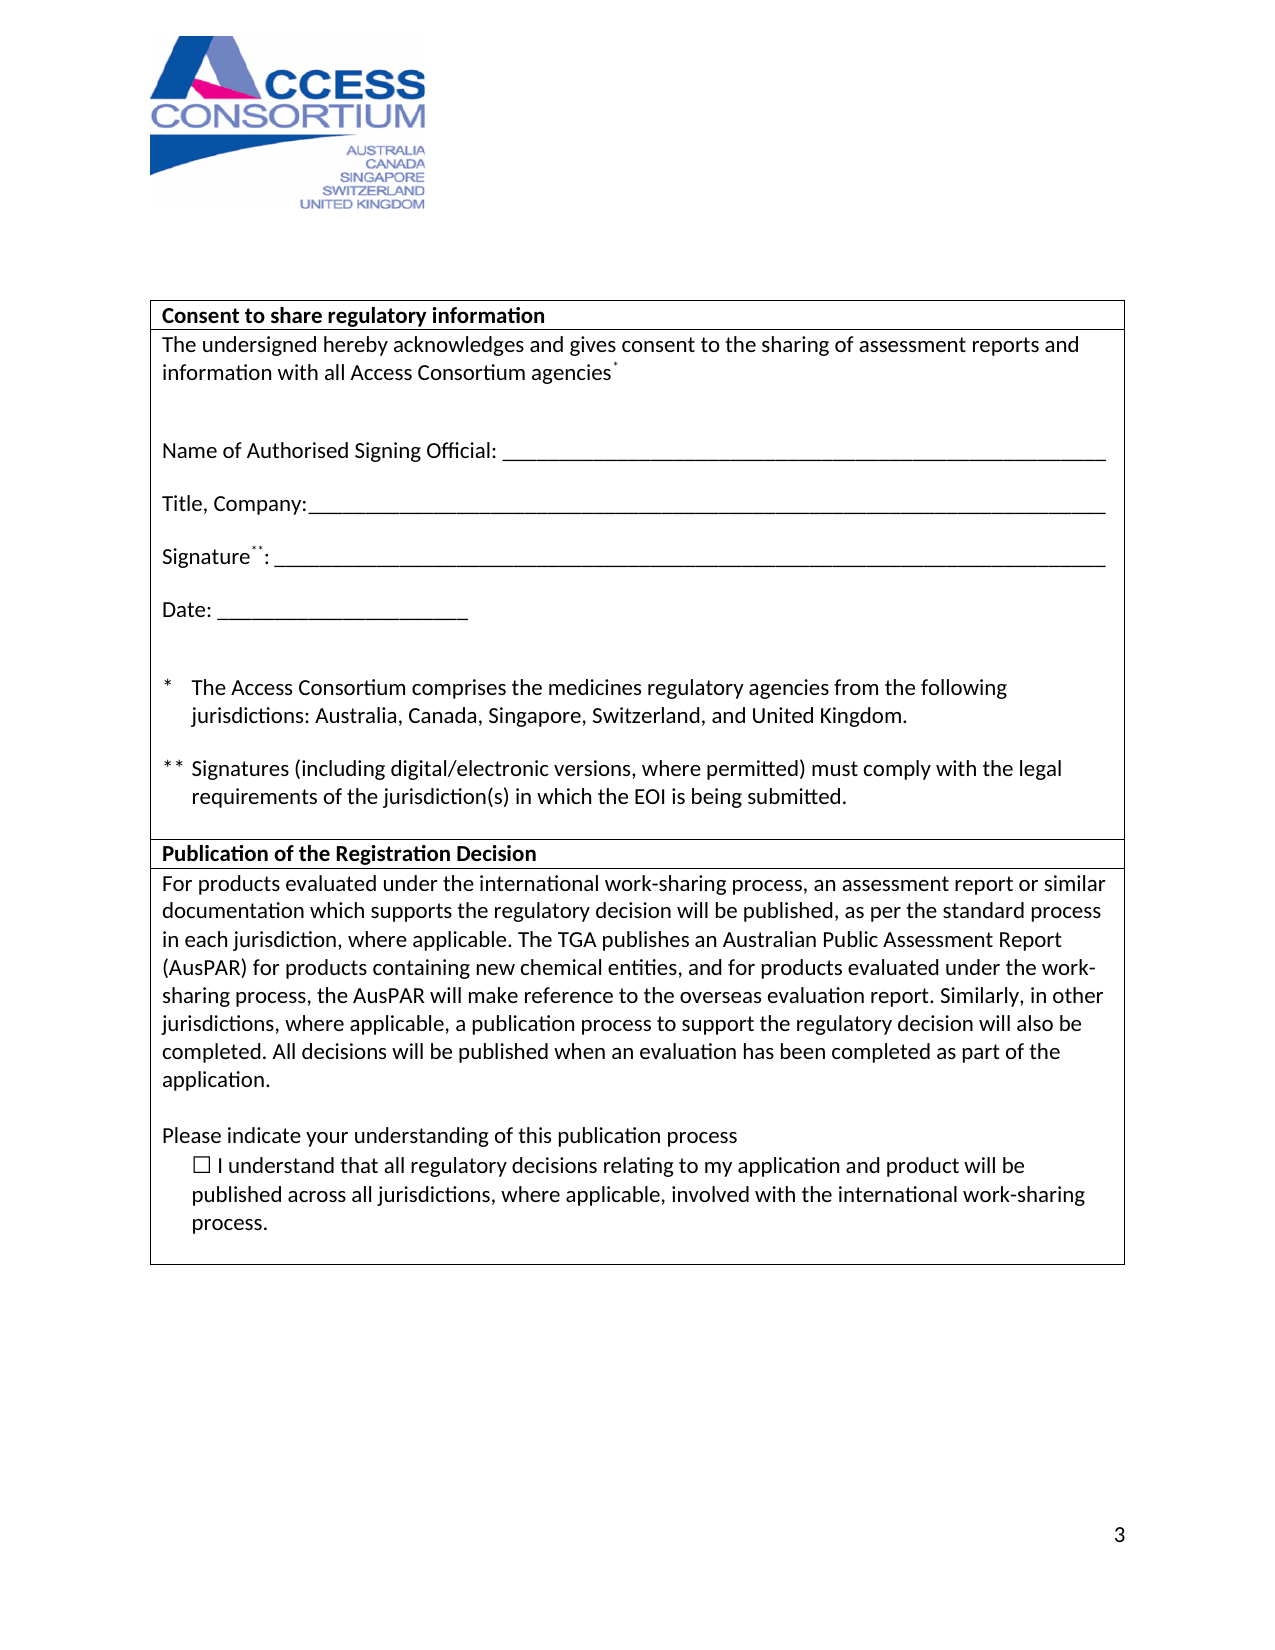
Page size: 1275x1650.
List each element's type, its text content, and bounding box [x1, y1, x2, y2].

table_header Consent to share regulatory information [151, 301, 1124, 329]
picture [150, 36, 425, 209]
table_cell Publication of the Registration Decision [151, 840, 1124, 868]
table_cell For products evaluated under the international work-sharing process, an assessment report or similar documentation which supports the regulatory decision will be published, as per the standard process in each jurisdiction, where applicable. The TGA publishes an Australian Public Assessment Report (AusPAR) for products containing new chemical entities, and for products evaluated under the work-sharing process, the AusPAR will make reference to the overseas evaluation report. Similarly, in other jurisdictions, where applicable, a publication process to support the regulatory decision will also be completed. All decisions will be published when an evaluation has been completed as part of the application. Please indicate your understanding of this publication process I understand that all regulatory decisions relating to my application and product will be published across all jurisdictions, where applicable, involved with the international work-sharing process. [151, 869, 1124, 1264]
table_cell The undersigned hereby acknowledges and gives consent to the sharing of assessment reports and information with all Access Consortium agencies* Name of Authorised Signing Official: _____________________________________________________ Title, Company: ______________________________________________________________________ Signature**: _________________________________________________________________________ Date: ______________________ * The Access Consortium comprises the medicines regulatory agencies from the following jurisdictions: Australia, Canada, Singapore, Switzerland, and United Kingdom. ** Signatures (including digital/electronic versions, where permitted) must comply with the legal requirements of the jurisdiction(s) in which the EOI is being submitted. [151, 330, 1124, 838]
